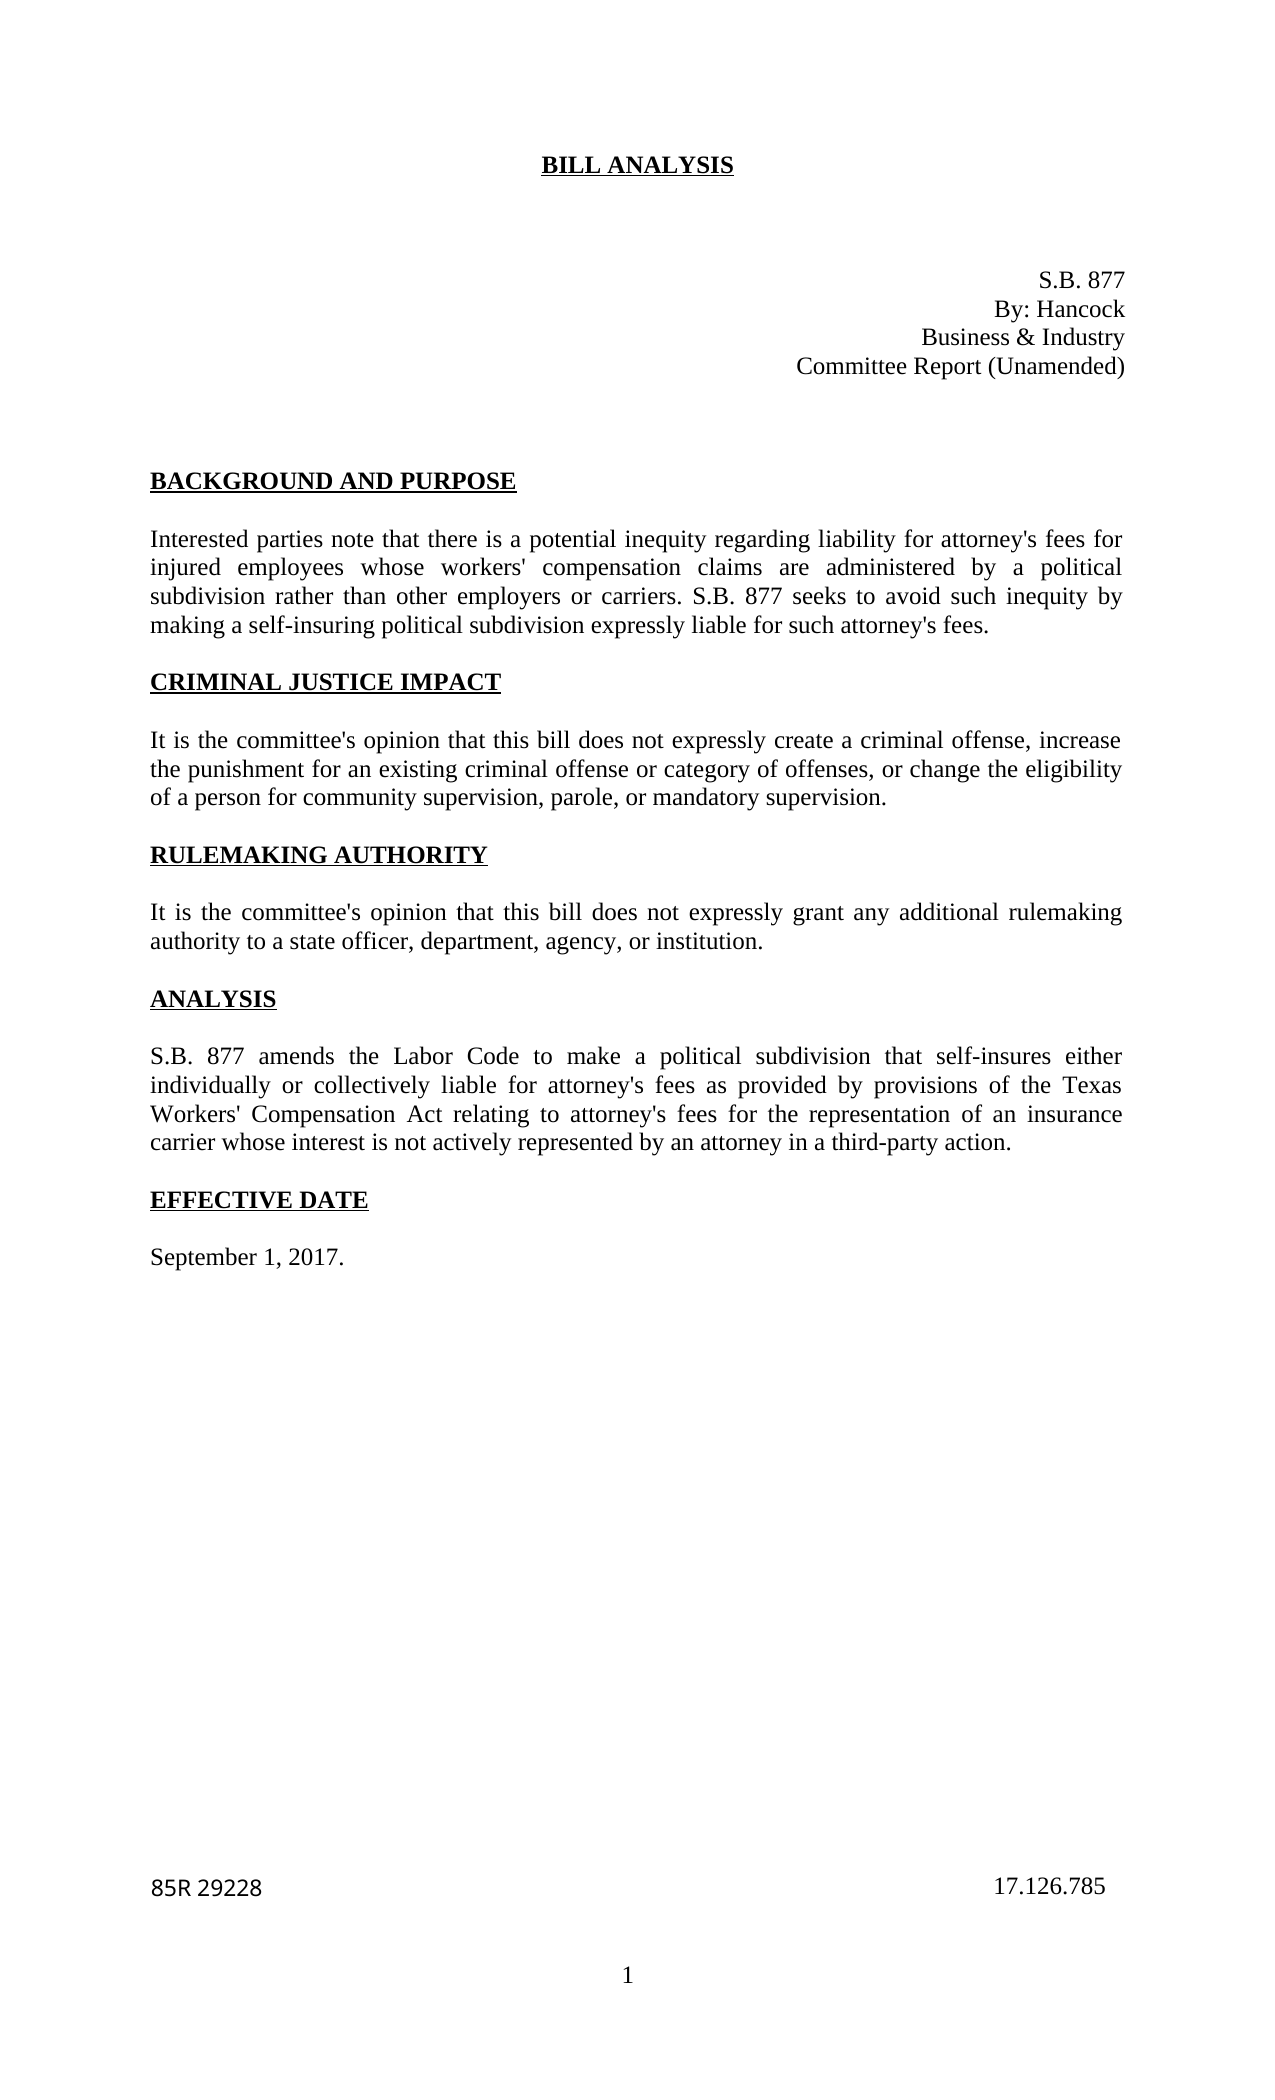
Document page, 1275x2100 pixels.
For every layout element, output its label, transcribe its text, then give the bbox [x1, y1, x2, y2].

table_cell EFFECTIVE DATE September 1, 2017. [138, 1185, 1136, 1300]
table_cell CRIMINAL JUSTICE IMPACT It is the committee's opinion that this bill does not expressly create a criminal offense, increase the punishment for an existing criminal offense or category of offenses, or change the eligibility of a person for community supervision, parole, or mandatory supervision. [138, 668, 1136, 840]
table_cell Business & Industry [139, 323, 1136, 351]
table_cell By: Hancock [139, 294, 1136, 322]
table_cell Committee Report (Unamended) [139, 351, 1136, 380]
table_cell ANALYSIS S.B. 877 amends the Labor Code to make a political subdivision that self-insures either individually or collectively liable for attorney's fees as provided by provisions of the Texas Workers' Compensation Act relating to attorney's fees for the representation of an insurance carrier whose interest is not actively represented by an attorney in a third-party action. [138, 984, 1136, 1185]
table_header BILL ANALYSIS [139, 150, 1136, 179]
table_header BACKGROUND AND PURPOSE Interested parties note that there is a potential inequity regarding liability for attorney's fees for injured employees whose workers' compensation claims are administered by a political subdivision rather than other employers or carriers. S.B. 877 seeks to avoid such inequity by making a self-insuring political subdivision expressly liable for such attorney's fees. [138, 466, 1136, 667]
table_cell RULEMAKING AUTHORITY It is the committee's opinion that this bill does not expressly grant any additional rulemaking authority to a state officer, department, agency, or institution. [138, 840, 1136, 984]
table_header S.B. 877 [139, 265, 1136, 294]
